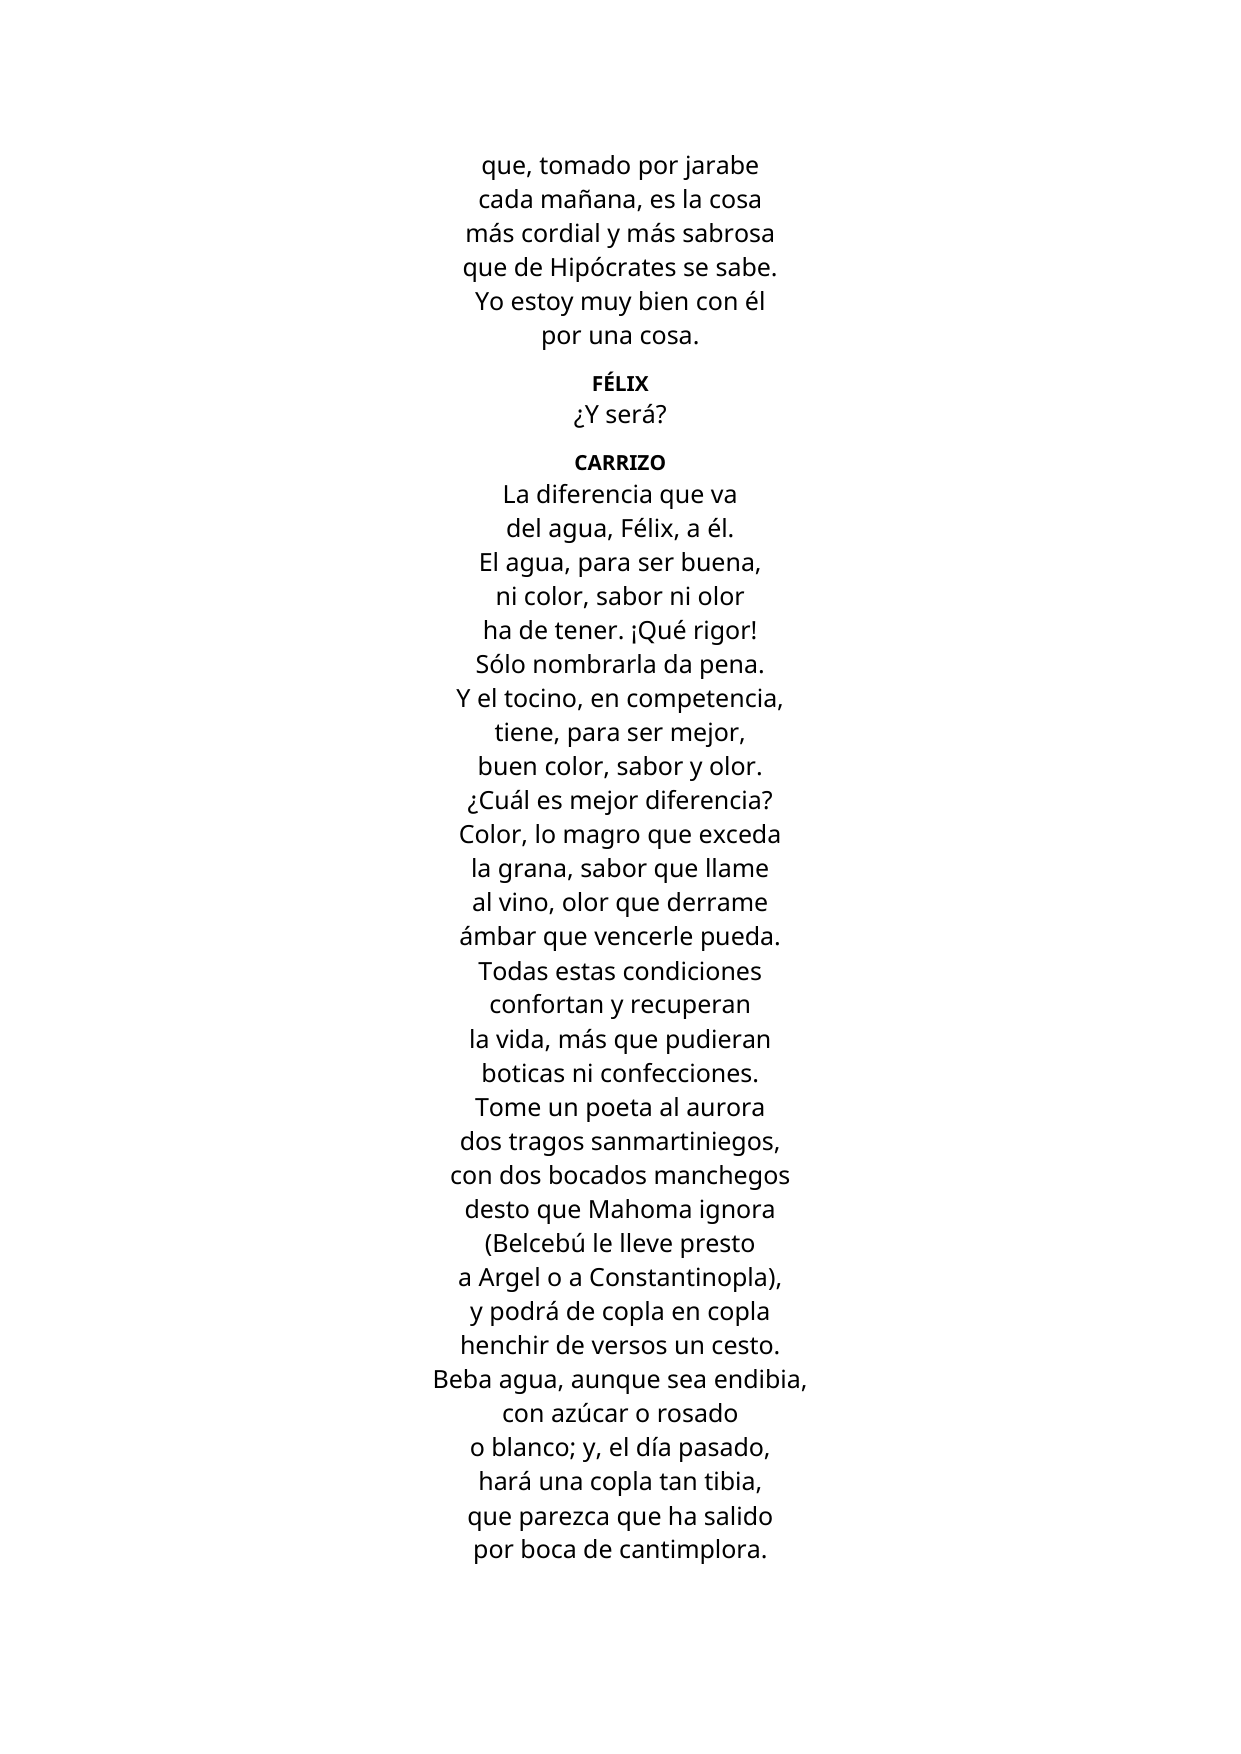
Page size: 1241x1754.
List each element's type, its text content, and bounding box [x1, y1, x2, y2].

text que parezca que ha salido [177, 1498, 1063, 1532]
text henchir de versos un cesto. [177, 1328, 1063, 1362]
text (Belcebú le lleve presto [177, 1226, 1063, 1260]
text El agua, para ser buena, [177, 544, 1063, 578]
text ni color, sabor ni olor [177, 578, 1063, 612]
text que de Hipócrates se sabe. [177, 250, 1063, 284]
text más cordial y más sabrosa [177, 216, 1063, 250]
text con azúcar o rosado [177, 1396, 1063, 1430]
text cada mañana, es la cosa [177, 182, 1063, 216]
text la vida, más que pudieran [177, 1021, 1063, 1055]
text por boca de cantimplora. [177, 1532, 1063, 1566]
text al vino, olor que derrame [177, 885, 1063, 919]
text Tome un poeta al aurora [177, 1089, 1063, 1123]
text y podrá de copla en copla [177, 1294, 1063, 1328]
text tiene, para ser mejor, [177, 715, 1063, 749]
text la grana, sabor que llame [177, 851, 1063, 885]
text Yo estoy muy bien con él [177, 284, 1063, 318]
text dos tragos sanmartiniegos, [177, 1123, 1063, 1157]
text por una cosa. [177, 318, 1063, 352]
text con dos bocados manchegos [177, 1157, 1063, 1192]
text desto que Mahoma ignora [177, 1192, 1063, 1226]
text Beba agua, aunque sea endibia, [177, 1362, 1063, 1396]
text boticas ni confecciones. [177, 1055, 1063, 1089]
text confortan y recuperan [177, 987, 1063, 1021]
text ha de tener. ¡Qué rigor! [177, 612, 1063, 647]
text ¿Cuál es mejor diferencia? [177, 783, 1063, 817]
text FÉLIX [177, 369, 1063, 397]
text a Argel o a Constantinopla), [177, 1260, 1063, 1294]
text ¿Y será? [177, 397, 1063, 431]
text buen color, sabor y olor. [177, 749, 1063, 783]
text CARRIZO [177, 448, 1063, 476]
text o blanco; y, el día pasado, [177, 1430, 1063, 1464]
text Sólo nombrarla da pena. [177, 647, 1063, 681]
text hará una copla tan tibia, [177, 1464, 1063, 1498]
text que, tomado por jarabe [177, 148, 1063, 182]
text ámbar que vencerle pueda. [177, 919, 1063, 953]
text Color, lo magro que exceda [177, 817, 1063, 851]
text Y el tocino, en competencia, [177, 681, 1063, 715]
text La diferencia que va [177, 476, 1063, 510]
text Todas estas condiciones [177, 953, 1063, 987]
text del agua, Félix, a él. [177, 510, 1063, 544]
